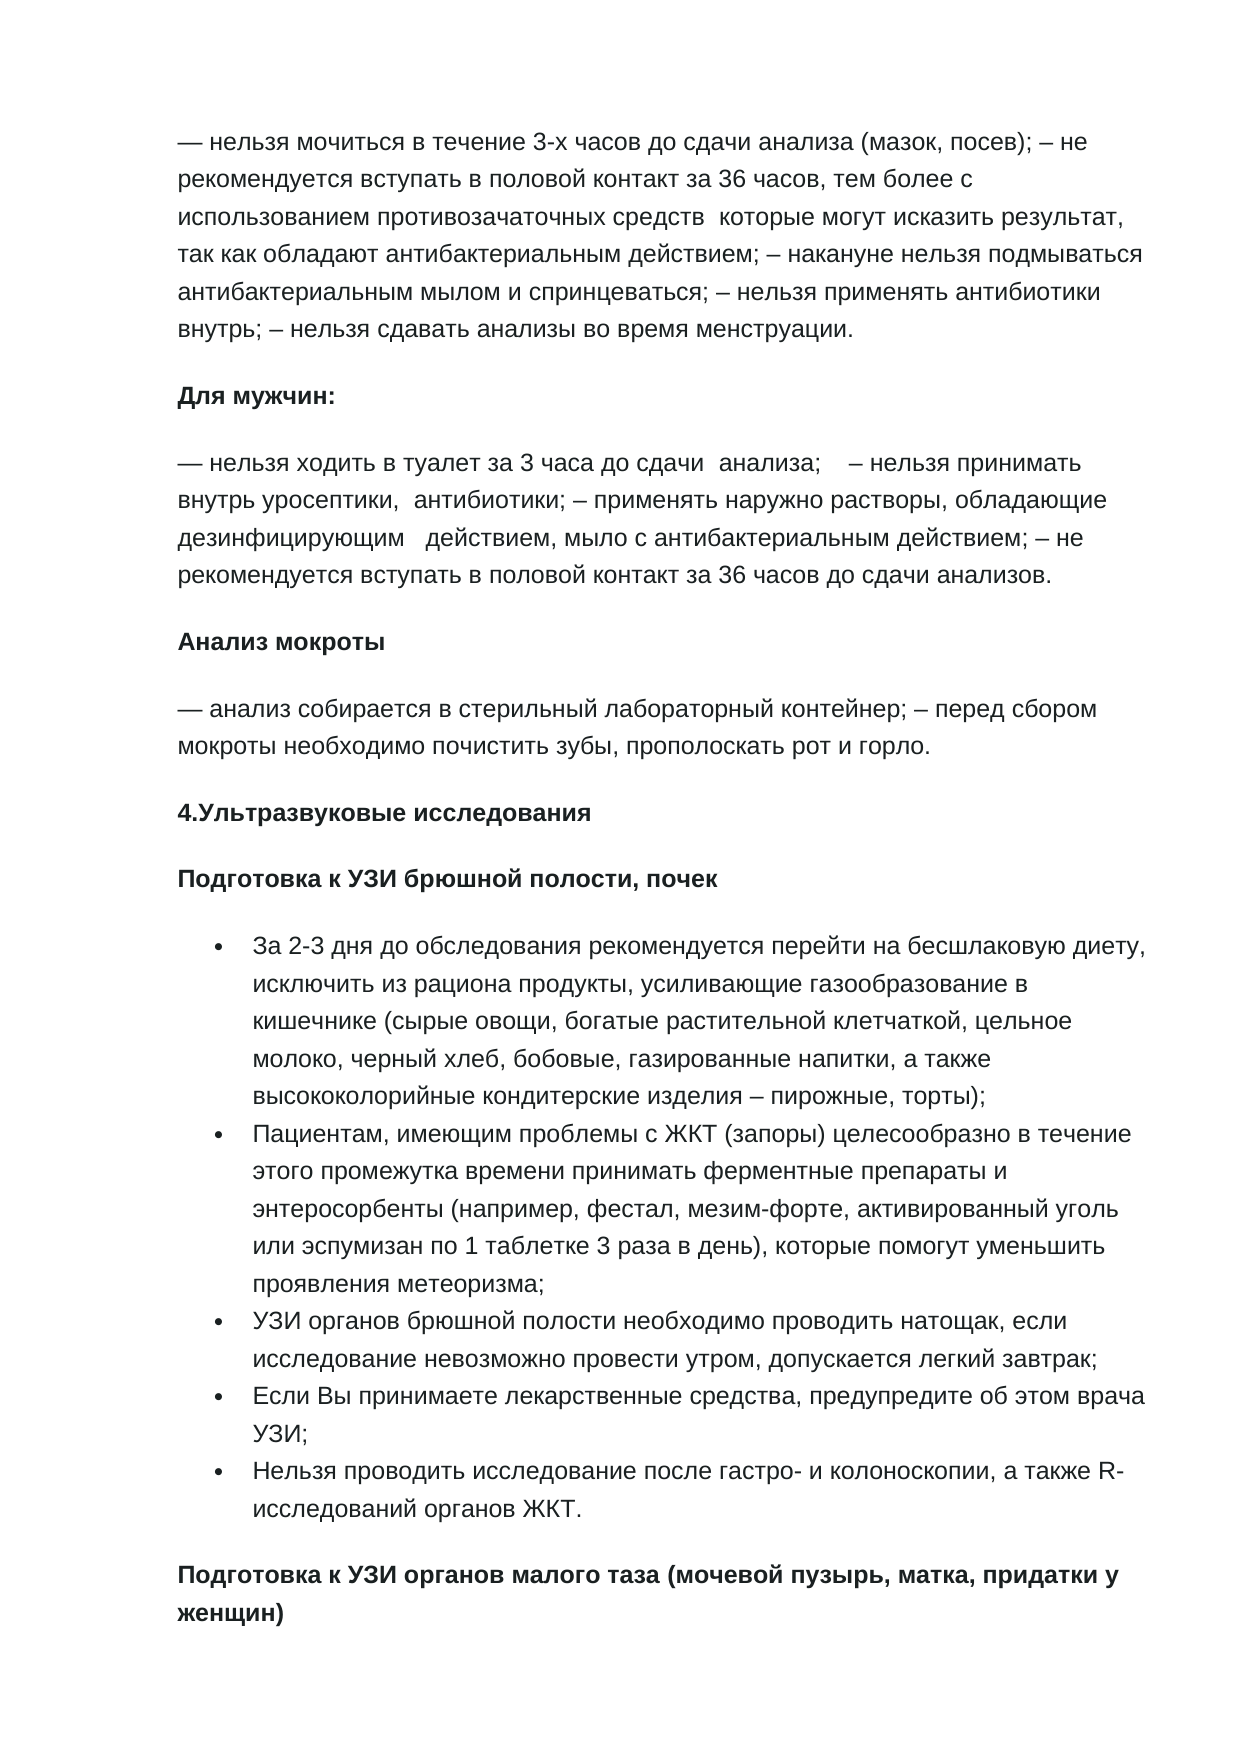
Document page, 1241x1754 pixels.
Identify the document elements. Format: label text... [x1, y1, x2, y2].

list Если Вы принимаете лекарственные средства, предупредите об этом врача УЗИ; [215, 1372, 1152, 1447]
text 4.Ультразвуковые исследования [177, 789, 1152, 826]
text — нельзя мочиться в течение 3-х часов до сдачи анализа (мазок, посев); – не рекомендуется вступать в половой контакт за 36 часов, тем более с использованием противозачаточных средств которые могут исказить результат, так как обладают антибактериальным действием; – накануне нельзя подмываться антибактериальным мылом и спринцеваться; – нельзя применять антибиотики внутрь; – нельзя сдавать анализы во время менструации. [177, 118, 1152, 343]
list За 2-3 дня до обследования рекомендуется перейти на бесшлаковую диету, исключить из рациона продукты, усиливающие газообразование в кишечнике (сырые овощи, богатые растительной клетчаткой, цельное молоко, черный хлеб, бобовые, газированные напитки, а также высококолорийные кондитерские изделия – пирожные, торты); [215, 922, 1152, 1110]
list УЗИ органов брюшной полости необходимо проводить натощак, если исследование невозможно провести утром, допускается легкий завтрак; [215, 1297, 1152, 1372]
list Пациентам, имеющим проблемы с ЖКТ (запоры) целесообразно в течение этого промежутка времени принимать ферментные препараты и энтеросорбенты (например, фестал, мезим-форте, активированный уголь или эспумизан по 1 таблетке 3 раза в день), которые помогут уменьшить проявления метеоризма; [215, 1110, 1152, 1297]
text Для мужчин: [177, 372, 1152, 410]
text Подготовка к УЗИ брюшной полости, почек [177, 856, 1152, 893]
text — нельзя ходить в туалет за 3 часа до сдачи анализа; – нельзя принимать внутрь уросептики, антибиотики; – применять наружно растворы, обладающие дезинфицирующим действием, мыло с антибактериальным действием; – не рекомендуется вступать в половой контакт за 36 часов до сдачи анализов. [177, 439, 1152, 589]
text Анализ мокроты [177, 618, 1152, 656]
text — анализ собирается в стерильный лабораторный контейнер; – перед сбором мокроты необходимо почистить зубы, прополоскать рот и горло. [177, 685, 1152, 760]
text Подготовка к УЗИ органов малого таза (мочевой пузырь, матка, придатки у женщин) [177, 1551, 1152, 1626]
list Нельзя проводить исследование после гастро- и колоноскопии, а также R-исследований органов ЖКТ. [215, 1447, 1152, 1522]
